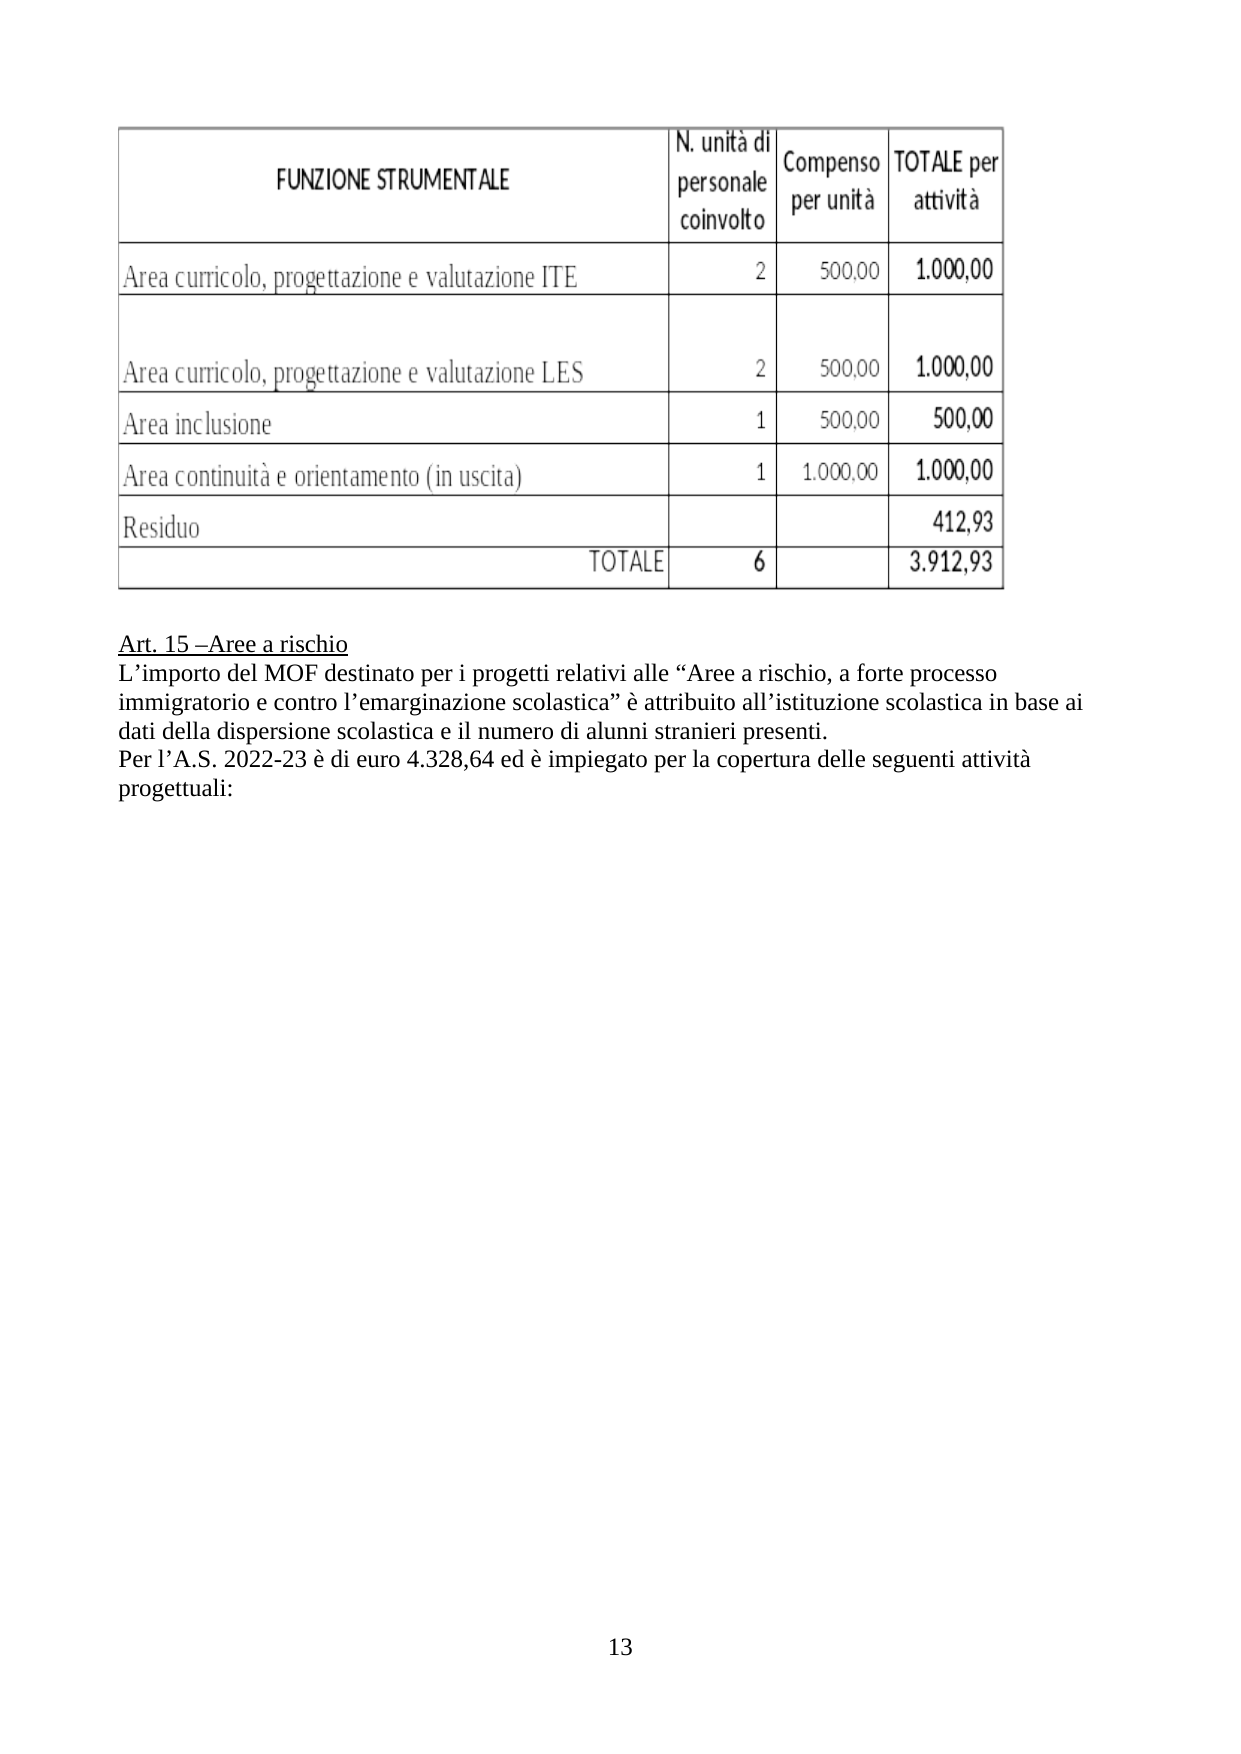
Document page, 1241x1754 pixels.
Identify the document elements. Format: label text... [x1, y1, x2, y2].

text Art. 15 –Aree a rischio [118, 114, 1122, 658]
text Per l’A.S. 2022-23 è di euro 4.328,64 ed è impiegato per la copertura delle seguenti attività progettuali: [118, 744, 1122, 802]
text L’importo del MOF destinato per i progetti relativi alle “Aree a rischio, a forte processo immigratorio e contro l’emarginazione scolastica” è attribuito all’istituzione scolastica in base ai dati della dispersione scolastica e il numero di alunni stranieri presenti. [118, 658, 1122, 744]
